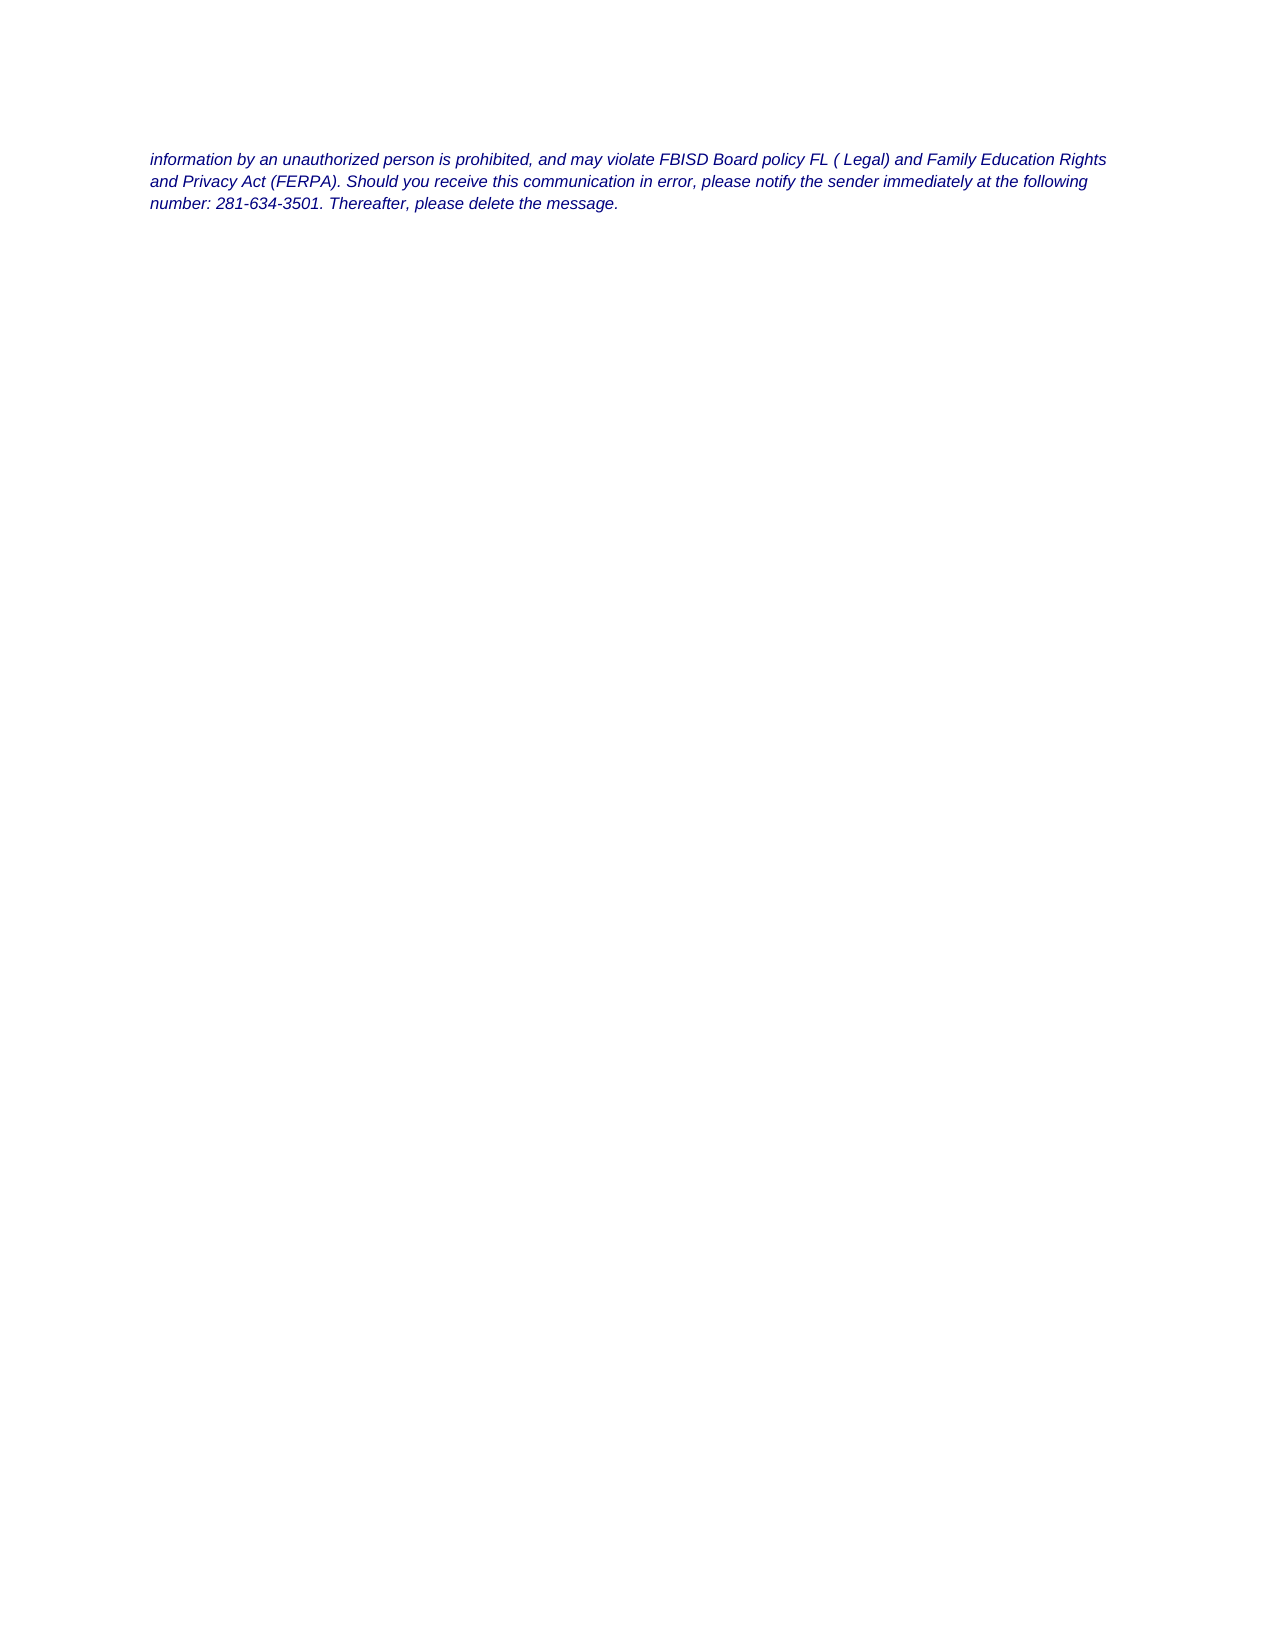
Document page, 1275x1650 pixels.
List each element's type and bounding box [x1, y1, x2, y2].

text [150, 150, 1125, 213]
